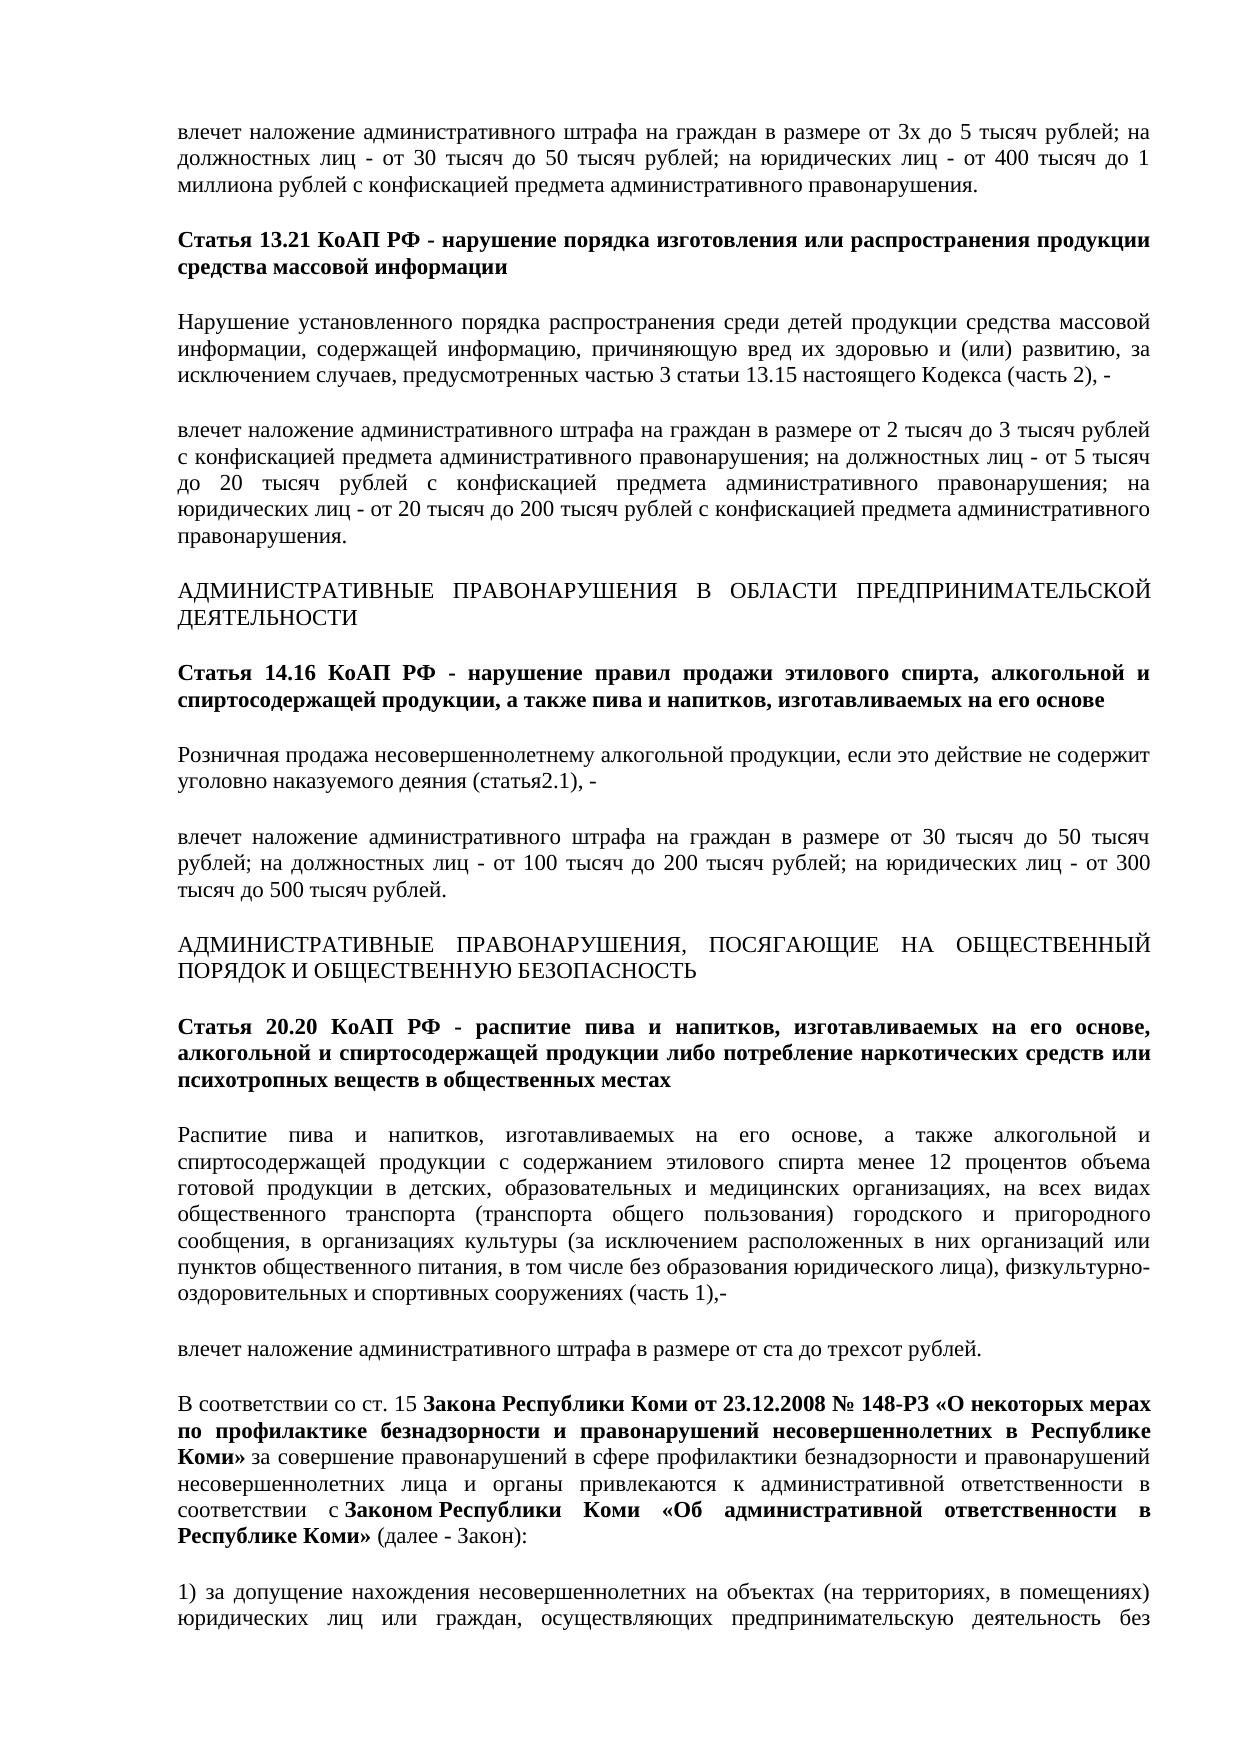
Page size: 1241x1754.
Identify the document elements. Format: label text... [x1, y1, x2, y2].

text Статья 20.20 КоАП РФ - распитие пива и напитков, изготавливаемых на его основе, алкогольной и спиртосодержащей продукции либо потребление наркотических средств или психотропных веществ в общественных местах [177, 1013, 1152, 1092]
text влечет наложение административного штрафа в размере от ста до трехсот рублей. [177, 1335, 1152, 1361]
text влечет наложение административного штрафа на граждан в размере от 30 тысяч до 50 тысяч рублей; на должностных лиц - от 100 тысяч до 200 тысяч рублей; на юридических лиц - от 300 тысяч до 500 тысяч рублей. [177, 823, 1152, 902]
text влечет наложение административного штрафа на граждан в размере от 3х до 5 тысяч рублей; на должностных лиц - от 30 тысяч до 50 тысяч рублей; на юридических лиц - от 400 тысяч до 1 миллиона рублей с конфискацией предмета административного правонарушения. [177, 118, 1152, 197]
text АДМИНИСТРАТИВНЫЕ ПРАВОНАРУШЕНИЯ В ОБЛАСТИ ПРЕДПРИНИМАТЕЛЬСКОЙ ДЕЯТЕЛЬНОСТИ [177, 577, 1152, 630]
text АДМИНИСТРАТИВНЫЕ ПРАВОНАРУШЕНИЯ, ПОСЯГАЮЩИЕ НА ОБЩЕСТВЕННЫЙ ПОРЯДОК И ОБЩЕСТВЕННУЮ БЕЗОПАСНОСТЬ [177, 931, 1152, 984]
text Распитие пива и напитков, изготавливаемых на его основе, а также алкогольной и спиртосодержащей продукции с содержанием этилового спирта менее 12 процентов объема готовой продукции в детских, образовательных и медицинских организациях, на всех видах общественного транспорта (транспорта общего пользования) городского и пригородного сообщения, в организациях культуры (за исключением расположенных в них организаций или пунктов общественного питания, в том числе без образования юридического лица), физкультурно-оздоровительных и спортивных сооружениях (часть 1),- [177, 1121, 1152, 1306]
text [177, 1578, 1152, 1631]
text Статья 14.16 КоАП РФ - нарушение правил продажи этилового спирта, алкогольной и спиртосодержащей продукции, а также пива и напитков, изготавливаемых на его основе [177, 659, 1152, 712]
text влечет наложение административного штрафа на граждан в размере от 2 тысяч до 3 тысяч рублей с конфискацией предмета административного правонарушения; на должностных лиц - от 5 тысяч до 20 тысяч рублей с конфискацией предмета административного правонарушения; на юридических лиц - от 20 тысяч до 200 тысяч рублей с конфискацией предмета административного правонарушения. [177, 416, 1152, 548]
text В соответствии со ст. 15 Закона Республики Коми от 23.12.2008 № 148-РЗ «О некоторых мерах по профилактике безнадзорности и правонарушений несовершеннолетних в Республике Коми» за совершение правонарушений в сфере профилактики безнадзорности и правонарушений несовершеннолетних лица и органы привлекаются к административной ответственности в соответствии с Законом Республики Коми «Об административной ответственности в Республике Коми» (далее - Закон): [177, 1391, 1152, 1549]
text Нарушение установленного порядка распространения среди детей продукции средства массовой информации, содержащей информацию, причиняющую вред их здоровью и (или) развитию, за исключением случаев, предусмотренных частью 3 статьи 13.15 настоящего Кодекса (часть 2), - [177, 308, 1152, 387]
text Статья 13.21 КоАП РФ - нарушение порядка изготовления или распространения продукции средства массовой информации [177, 226, 1152, 279]
text Розничная продажа несовершеннолетнему алкогольной продукции, если это действие не содержит уголовно наказуемого деяния (статья2.1), - [177, 741, 1152, 794]
